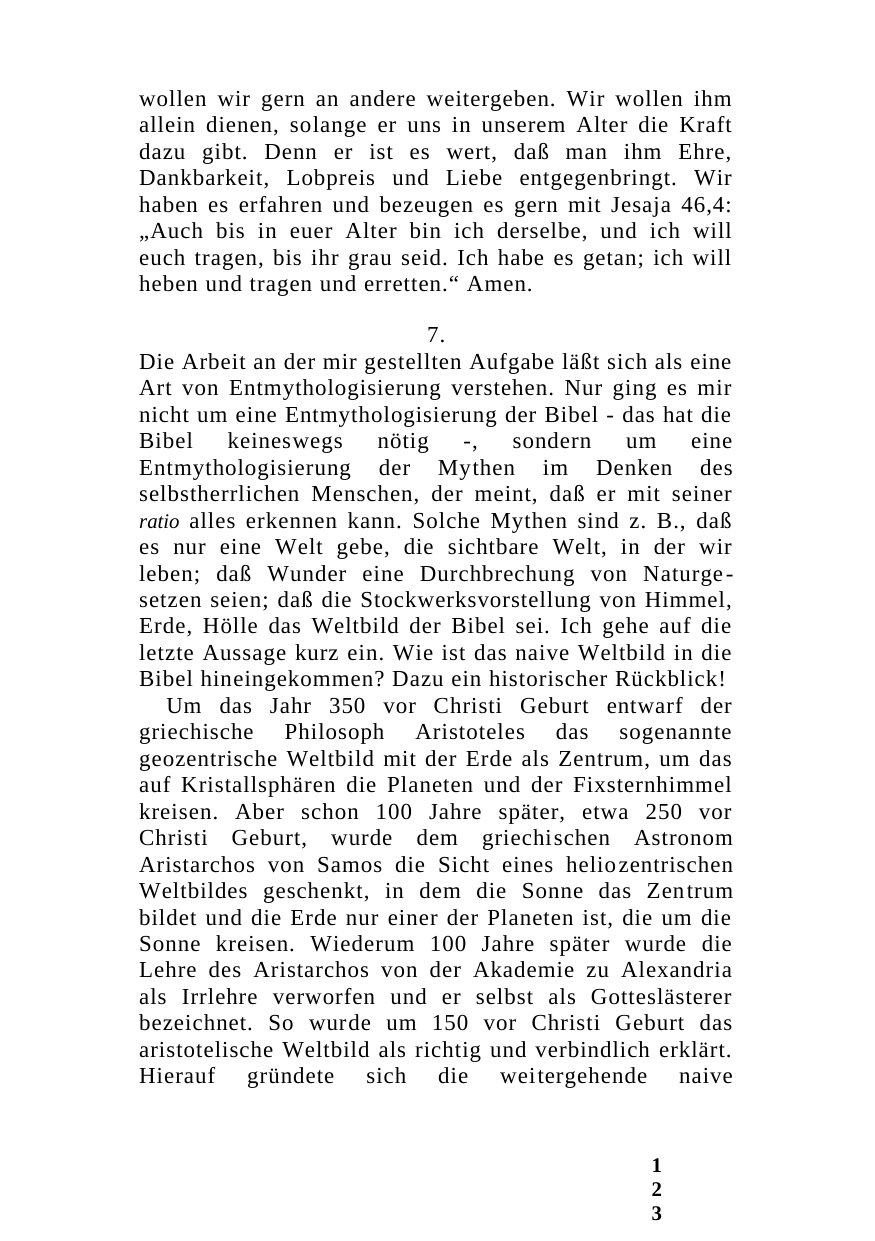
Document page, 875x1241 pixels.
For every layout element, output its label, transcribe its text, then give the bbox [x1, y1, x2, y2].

text 7. [139, 322, 733, 348]
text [139, 692, 733, 1089]
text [139, 85, 733, 297]
text Die Arbeit an der mir gestellten Aufgabe läßt sich als eine Art von Entmythologisierung verstehen. Nur ging es mir nicht um eine Entmythologisierung der Bibel - das hat die Bibel keineswegs nötig -, sondern um eine Entmythologisierung der Mythen im Denken des selbstherrlichen Menschen, der meint, daß er mit seiner ratio alles erkennen kann. Solche Mythen sind z. B., daß es nur eine Welt gebe, die sichtbare Welt, in der wir leben; daß Wunder eine Durchbrechung von Naturgesetzen seien; daß die Stockwerksvorstellung von Himmel, Erde, Hölle das Weltbild der Bibel sei. Ich gehe auf die letzte Aussage kurz ein. Wie ist das naive Weltbild in die Bibel hineingekommen? Dazu ein historischer Rückblick! [139, 348, 733, 692]
